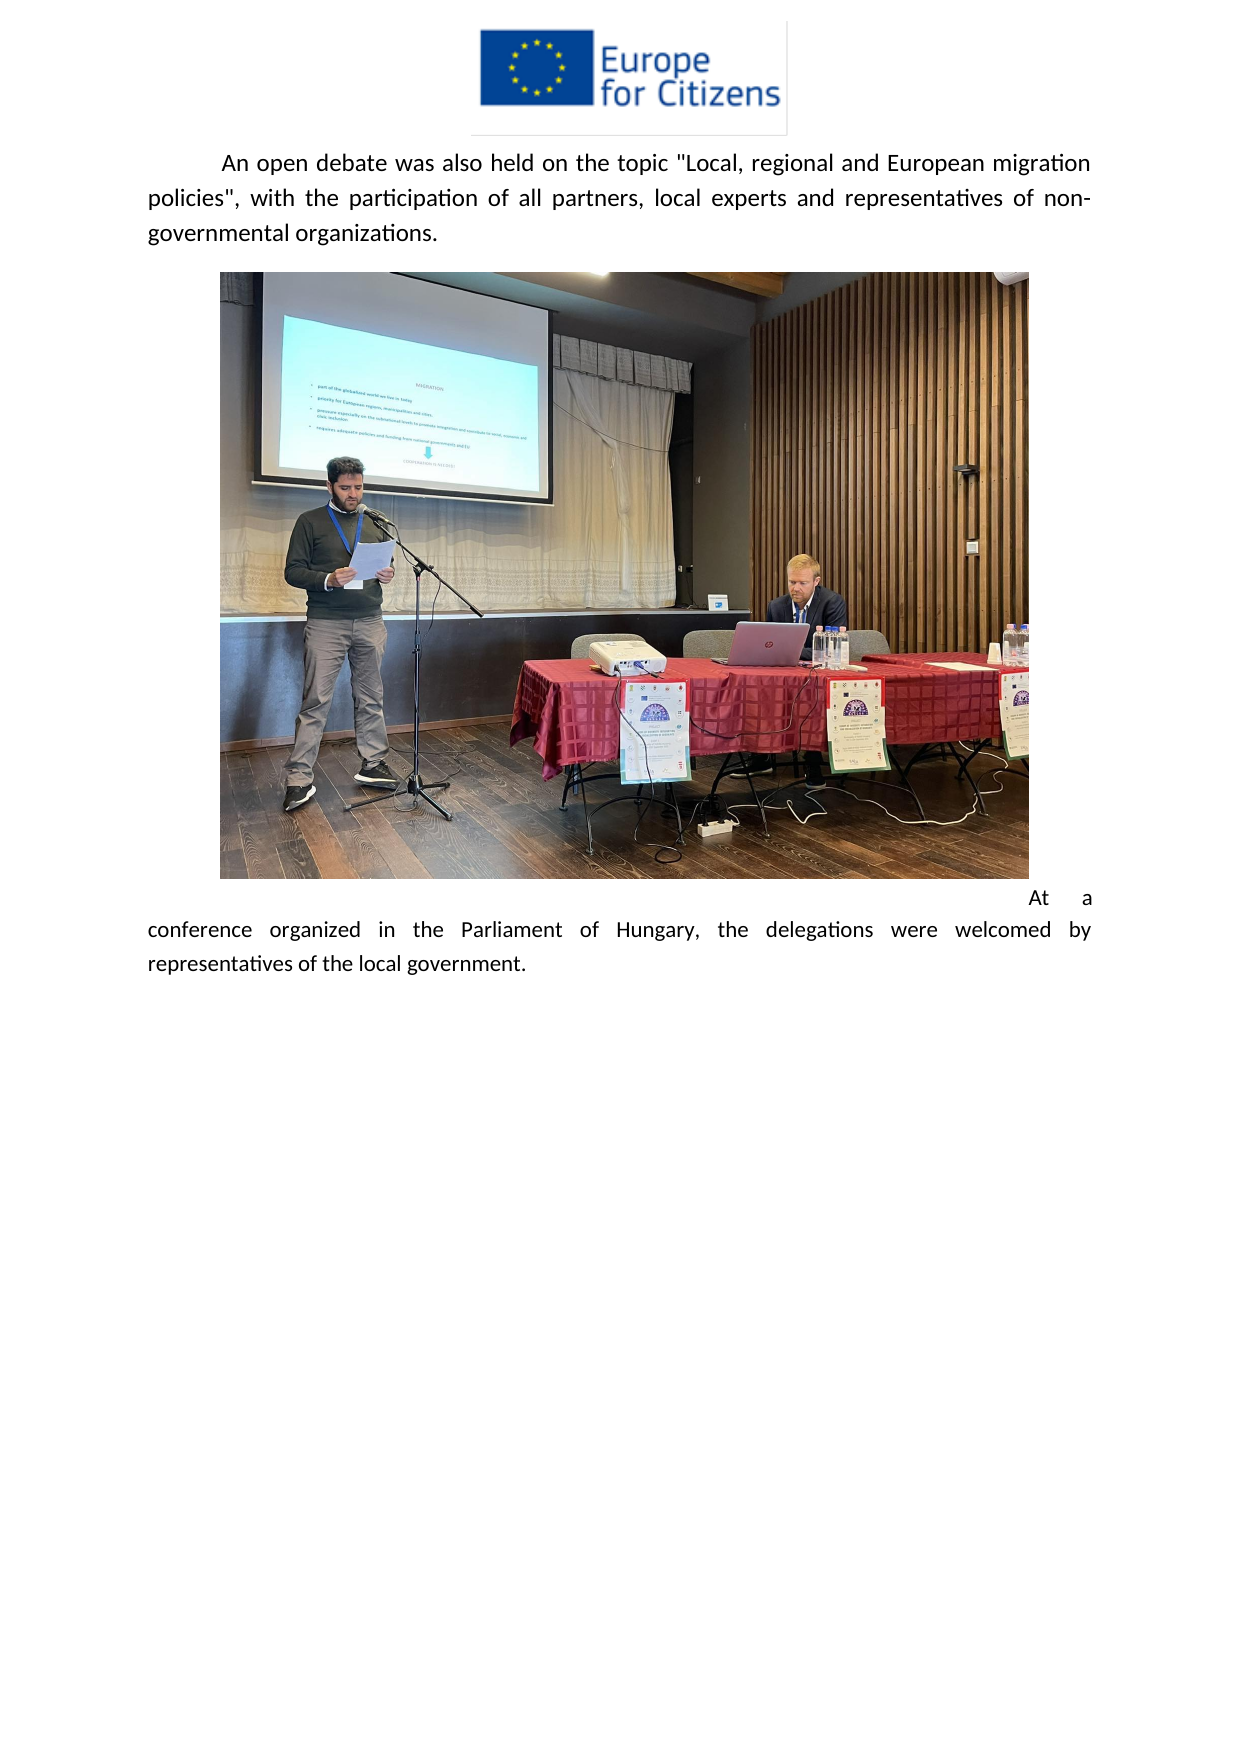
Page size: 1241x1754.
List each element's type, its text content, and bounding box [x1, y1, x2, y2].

picture [220, 272, 1029, 879]
text An open debate was also held on the topic "Local, regional and European migration policies", with the participation of all partners, local experts and representatives of non-governmental organizations. [148, 148, 1093, 248]
text At a conference organized in the Parliament of Hungary, the delegations were welcomed by representatives of the local government. [148, 883, 1093, 978]
picture [471, 21, 789, 139]
